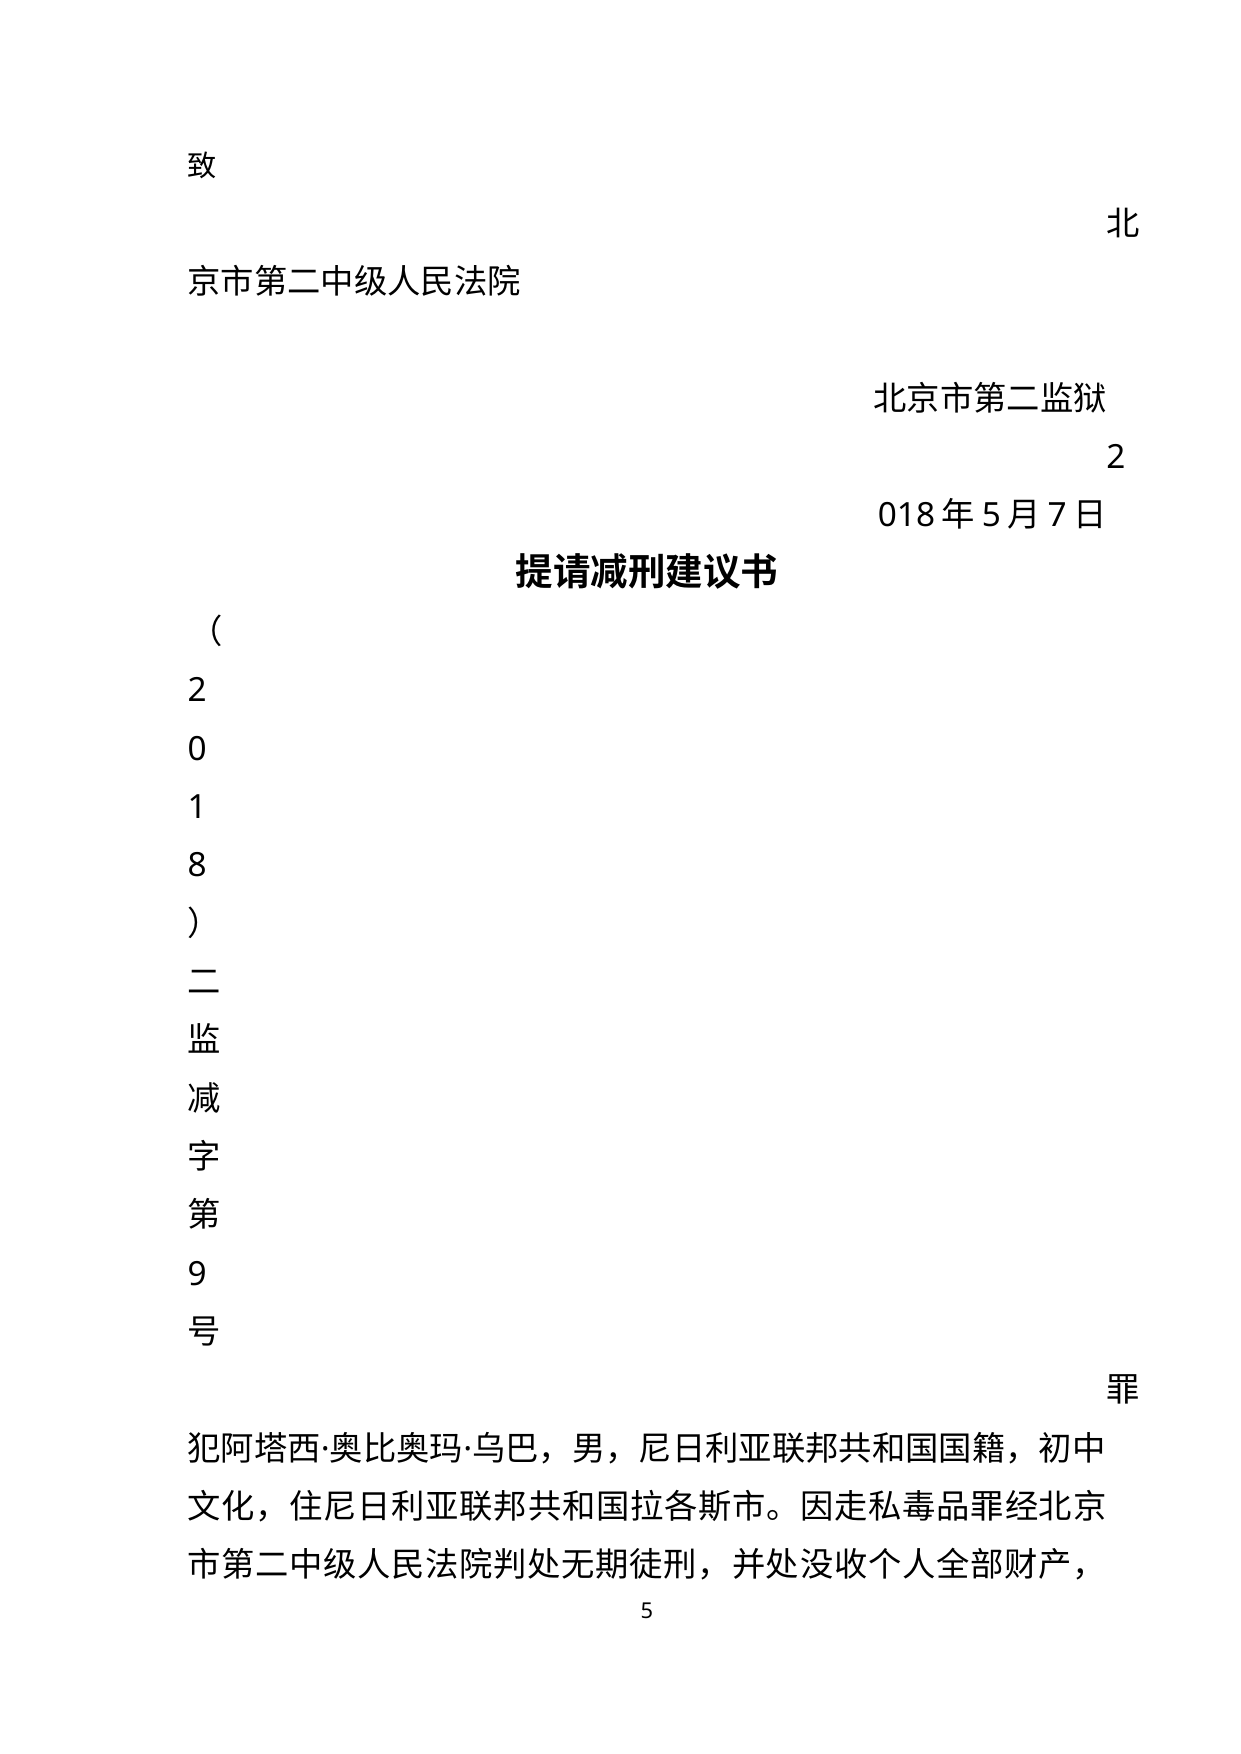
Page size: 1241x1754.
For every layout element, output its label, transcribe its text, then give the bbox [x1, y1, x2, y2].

text 北京市第二中级人民法院 [187, 188, 1106, 305]
text 2018年5月7日 [187, 422, 1106, 538]
text 提请减刑建议书 [187, 538, 1106, 597]
text 此致 [187, 130, 1106, 188]
text 北京市第二监狱 [187, 305, 1106, 422]
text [187, 1355, 1106, 1588]
